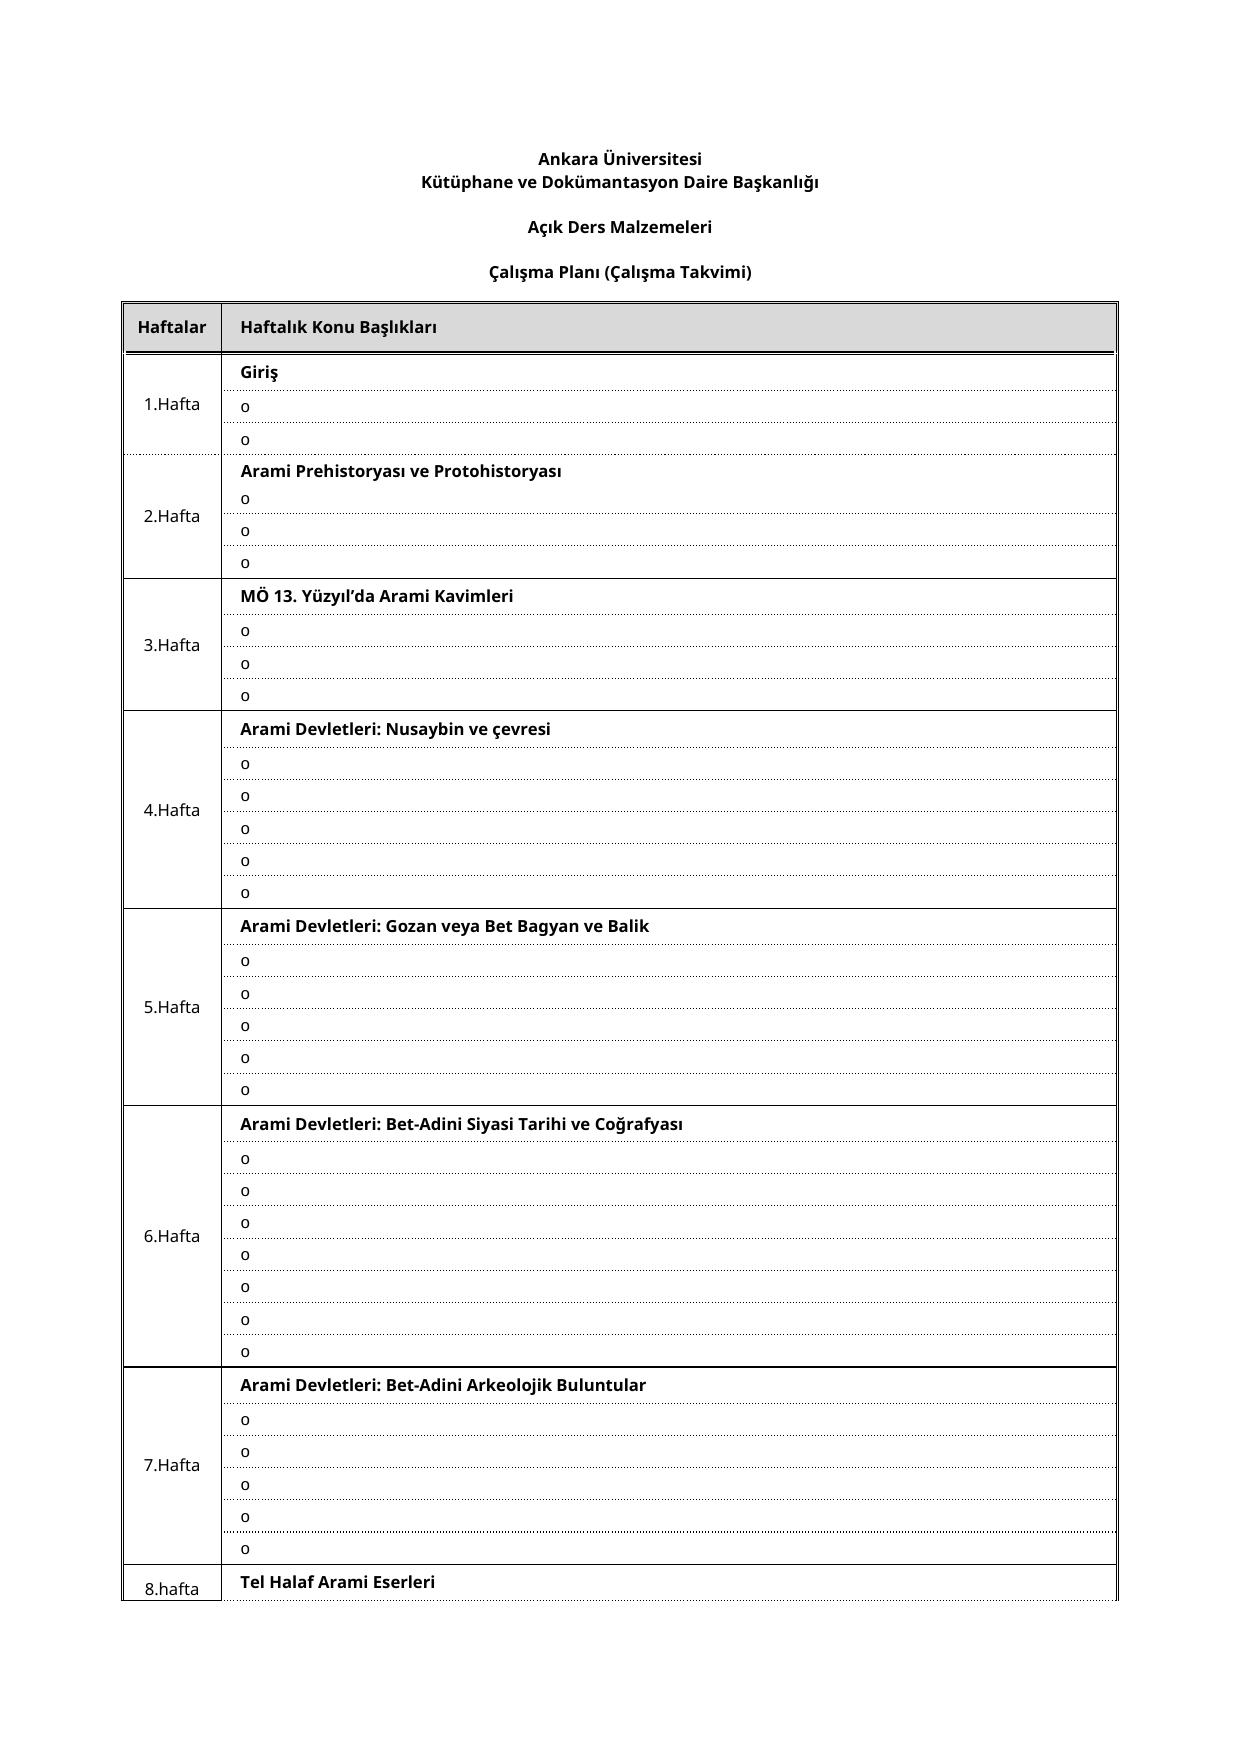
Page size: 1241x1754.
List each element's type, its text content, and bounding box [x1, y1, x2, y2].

table_cell Arami Devletleri: Bet-Adini Arkeolojik Buluntular [222, 1368, 1116, 1403]
table_cell [222, 843, 1116, 875]
table_cell [222, 390, 1116, 422]
table_cell [222, 678, 1116, 710]
table_cell 7.Hafta [124, 1368, 221, 1563]
table_header Haftalar [124, 304, 221, 351]
table_cell [222, 614, 1116, 646]
table_cell [222, 1403, 1116, 1435]
table_cell [222, 1008, 1116, 1040]
text Açık Ders Malzemeleri [148, 216, 1093, 238]
table_cell [222, 513, 1116, 545]
table_cell [222, 1238, 1116, 1270]
table_cell [222, 646, 1116, 678]
table_cell [222, 1302, 1116, 1334]
table_cell [222, 1270, 1116, 1302]
table_cell Giriş [222, 351, 1116, 390]
subtitle Çalışma Planı (Çalışma Takvimi) [148, 261, 1093, 284]
table_cell [222, 1073, 1116, 1105]
table_cell MÖ 13. Yüzyıl’da Arami Kavimleri [222, 579, 1116, 614]
table_cell [222, 1499, 1116, 1531]
table_cell [222, 779, 1116, 811]
table_cell Tel Halaf Arami Eserleri [222, 1565, 1116, 1600]
table_cell Arami Devletleri: Gozan veya Bet Bagyan ve Balik [222, 909, 1116, 944]
table_cell 5.Hafta [124, 909, 221, 1105]
table_cell Arami Devletleri: Nusaybin ve çevresi [222, 711, 1116, 747]
table_cell 1.Hafta [124, 351, 221, 454]
table_cell [222, 545, 1116, 578]
table_cell [222, 1435, 1116, 1467]
table_cell 6.Hafta [124, 1106, 221, 1366]
table_cell 4.Hafta [124, 711, 221, 908]
text Ankara Üniversitesi [148, 148, 1093, 170]
table_cell [222, 1467, 1116, 1499]
table_cell [222, 976, 1116, 1008]
table_cell Arami Prehistoryası ve Protohistoryası [222, 454, 1116, 513]
table_cell [222, 811, 1116, 843]
table_header Haftalık Konu Başlıkları [222, 304, 1116, 351]
table_cell 3.Hafta [124, 579, 221, 710]
table_cell [222, 1531, 1116, 1563]
table_cell [222, 1040, 1116, 1073]
table_cell [222, 1205, 1116, 1238]
table_cell 2.Hafta [124, 454, 221, 578]
table_cell [222, 875, 1116, 908]
table_cell [222, 422, 1116, 454]
table_cell [222, 1334, 1116, 1366]
table_cell 8.hafta [124, 1565, 221, 1600]
table_cell [222, 1173, 1116, 1205]
table_cell [222, 1141, 1116, 1173]
table_cell [222, 944, 1116, 976]
text Kütüphane ve Dokümantasyon Daire Başkanlığı [148, 170, 1093, 193]
table_cell [222, 747, 1116, 779]
table_cell Arami Devletleri: Bet-Adini Siyasi Tarihi ve Coğrafyası [222, 1106, 1116, 1141]
